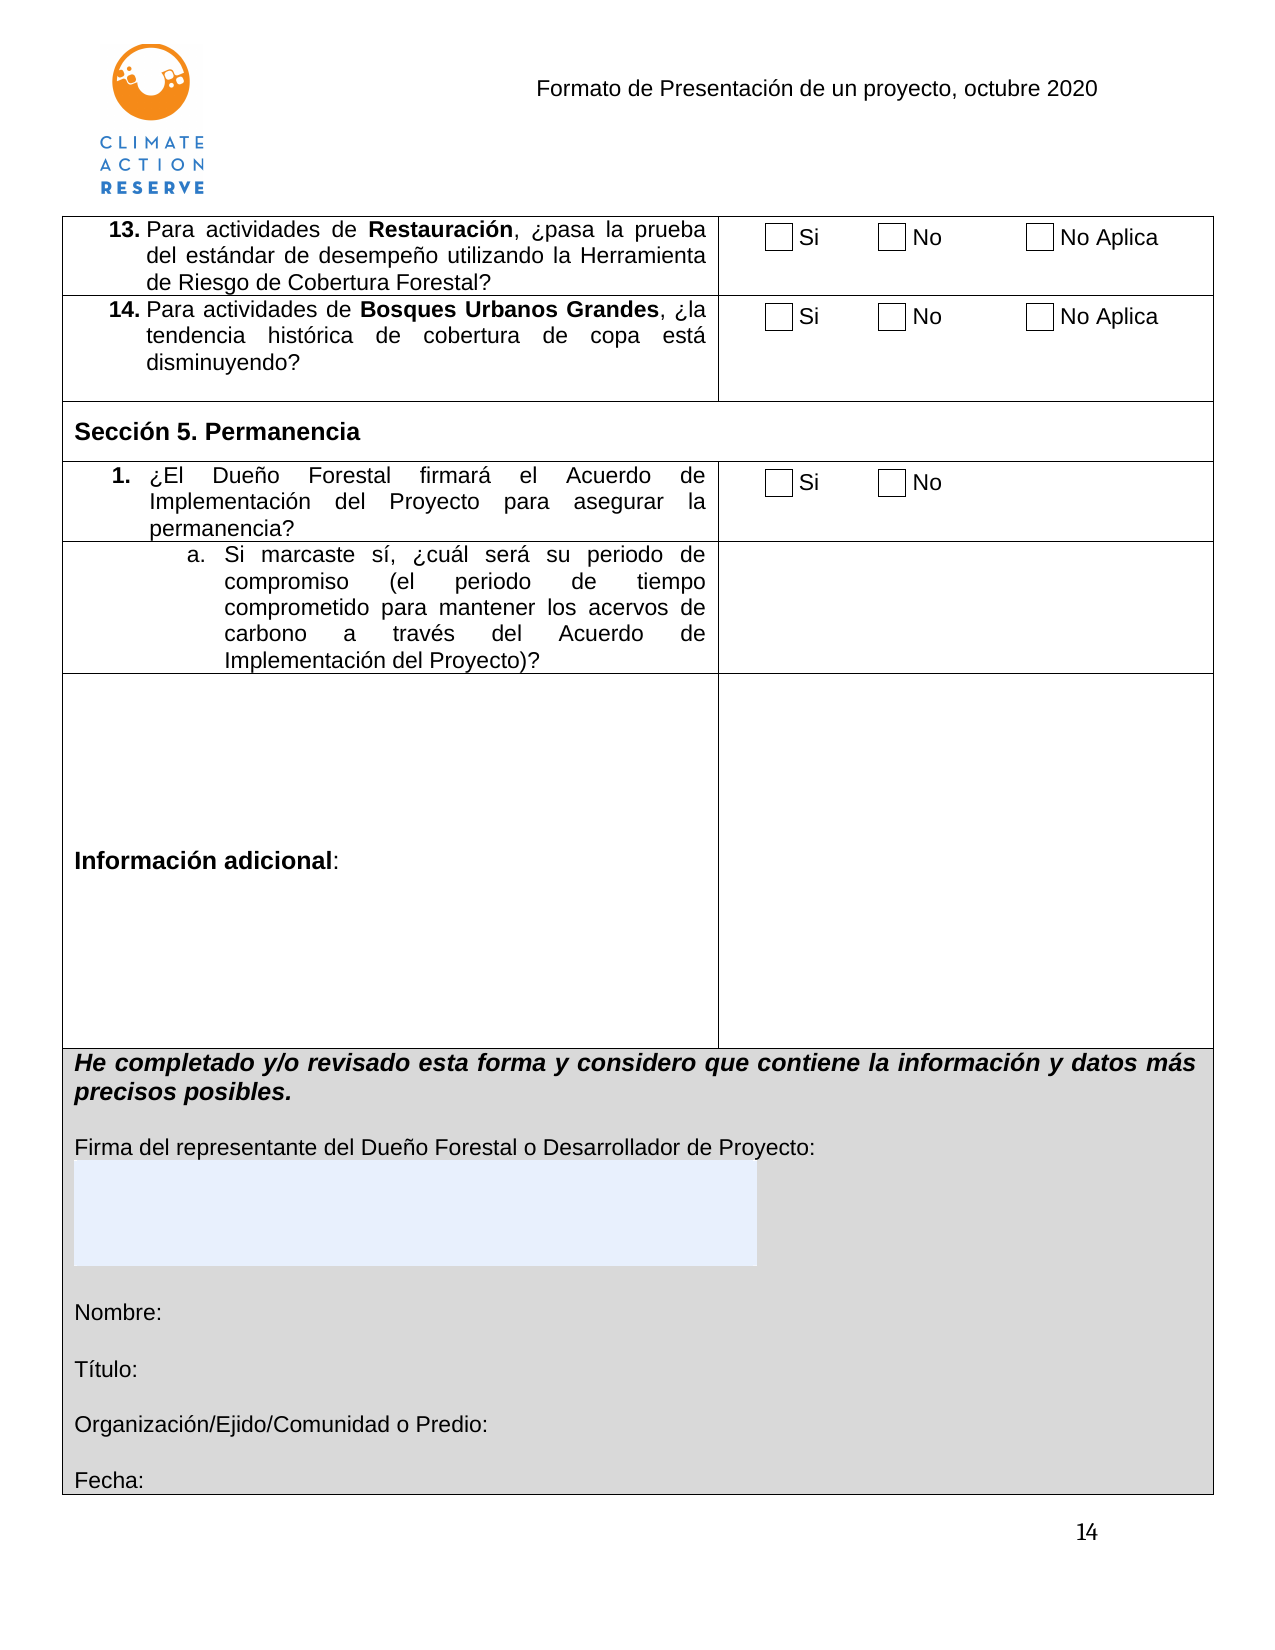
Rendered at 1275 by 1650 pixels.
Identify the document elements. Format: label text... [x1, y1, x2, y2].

table_cell Para actividades de Restauración, ¿pasa la prueba del estándar de desempeño utilizando la Herramienta de Riesgo de Cobertura Forestal? [63, 217, 718, 295]
table_cell Si marcaste sí, ¿cuál será su periodo de compromiso (el periodo de tiempo comprometido para mantener los acervos de carbono a través del Acuerdo de Implementación del Proyecto)? [63, 542, 718, 673]
table_cell Sección 5. Permanencia [63, 402, 1213, 461]
table_cell [719, 542, 1213, 673]
table_cell Si No [719, 462, 1213, 541]
table_cell Si No No Aplica [719, 217, 1213, 295]
picture [74, 1160, 757, 1266]
table_cell Información adicional: [63, 674, 718, 1047]
table_cell ¿El Dueño Forestal firmará el Acuerdo de Implementación del Proyecto para asegurar la permanencia? [63, 462, 718, 541]
picture [100, 44, 204, 194]
table_cell Si No No Aplica [719, 296, 1213, 401]
table_cell [719, 674, 1213, 1047]
table_cell Para actividades de Bosques Urbanos Grandes, ¿la tendencia histórica de cobertura de copa está disminuyendo? [63, 296, 718, 401]
